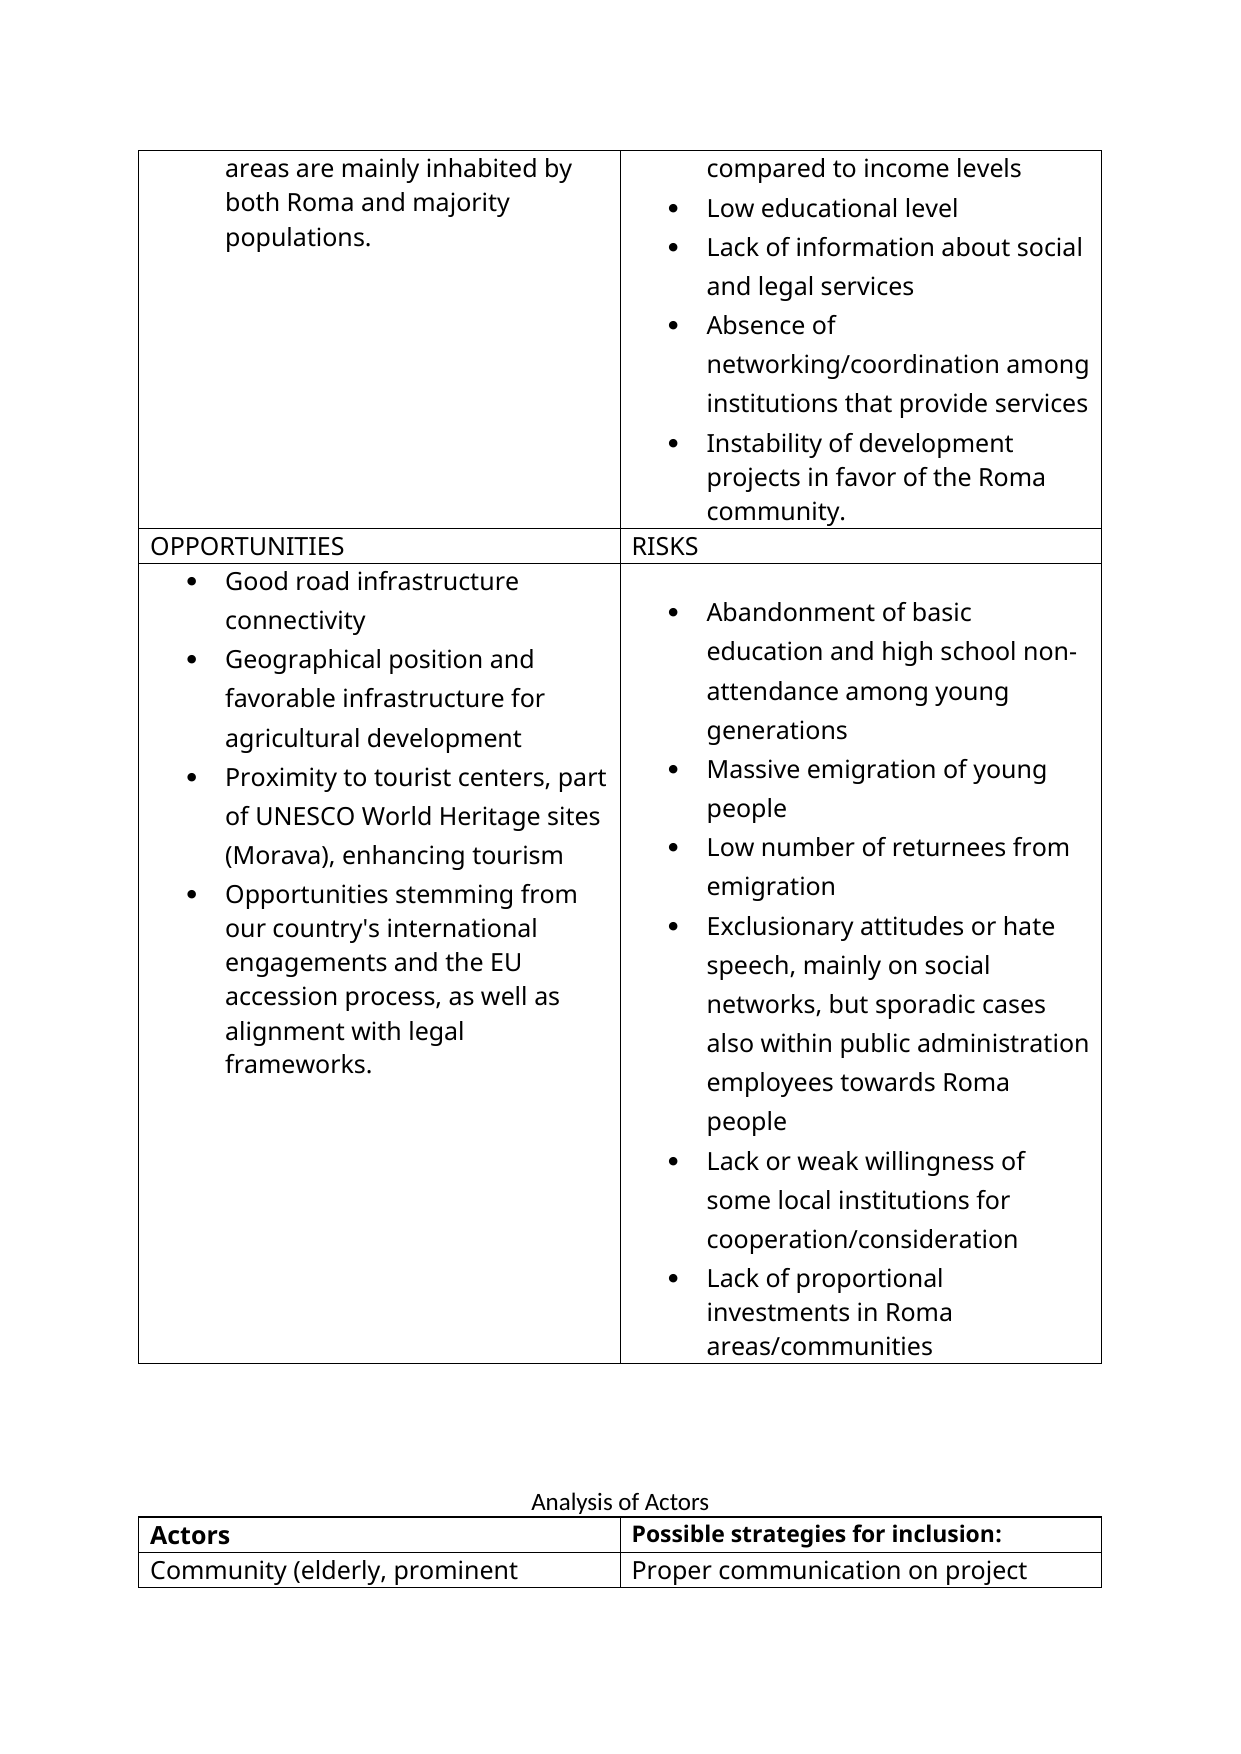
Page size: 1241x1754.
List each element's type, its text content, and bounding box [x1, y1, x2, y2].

table_cell RISKS [621, 529, 1101, 562]
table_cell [621, 151, 1101, 527]
table_header Actors [139, 1518, 620, 1552]
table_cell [621, 1553, 1101, 1587]
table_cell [139, 1553, 620, 1587]
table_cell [139, 151, 620, 527]
table_cell OPPORTUNITIES [139, 529, 620, 562]
table_header Possible strategies for inclusion: [621, 1518, 1101, 1552]
table_cell Abandonment of basic education and high school non-attendance among young generations Massive emigration of young people Low number of returnees from emigration Exclusionary attitudes or hate speech, mainly on social networks, but sporadic cases also within public administration employees towards Roma people Lack or weak willingness of some local institutions for cooperation/consideration Lack of proportional investments in Roma areas/communities [621, 564, 1101, 1363]
text Analysis of Actors [150, 1486, 1090, 1516]
table_cell Good road infrastructure connectivity Geographical position and favorable infrastructure for agricultural development Proximity to tourist centers, part of UNESCO World Heritage sites (Morava), enhancing tourism Opportunities stemming from our country's international engagements and the EU accession process, as well as alignment with legal frameworks. [139, 564, 620, 1363]
